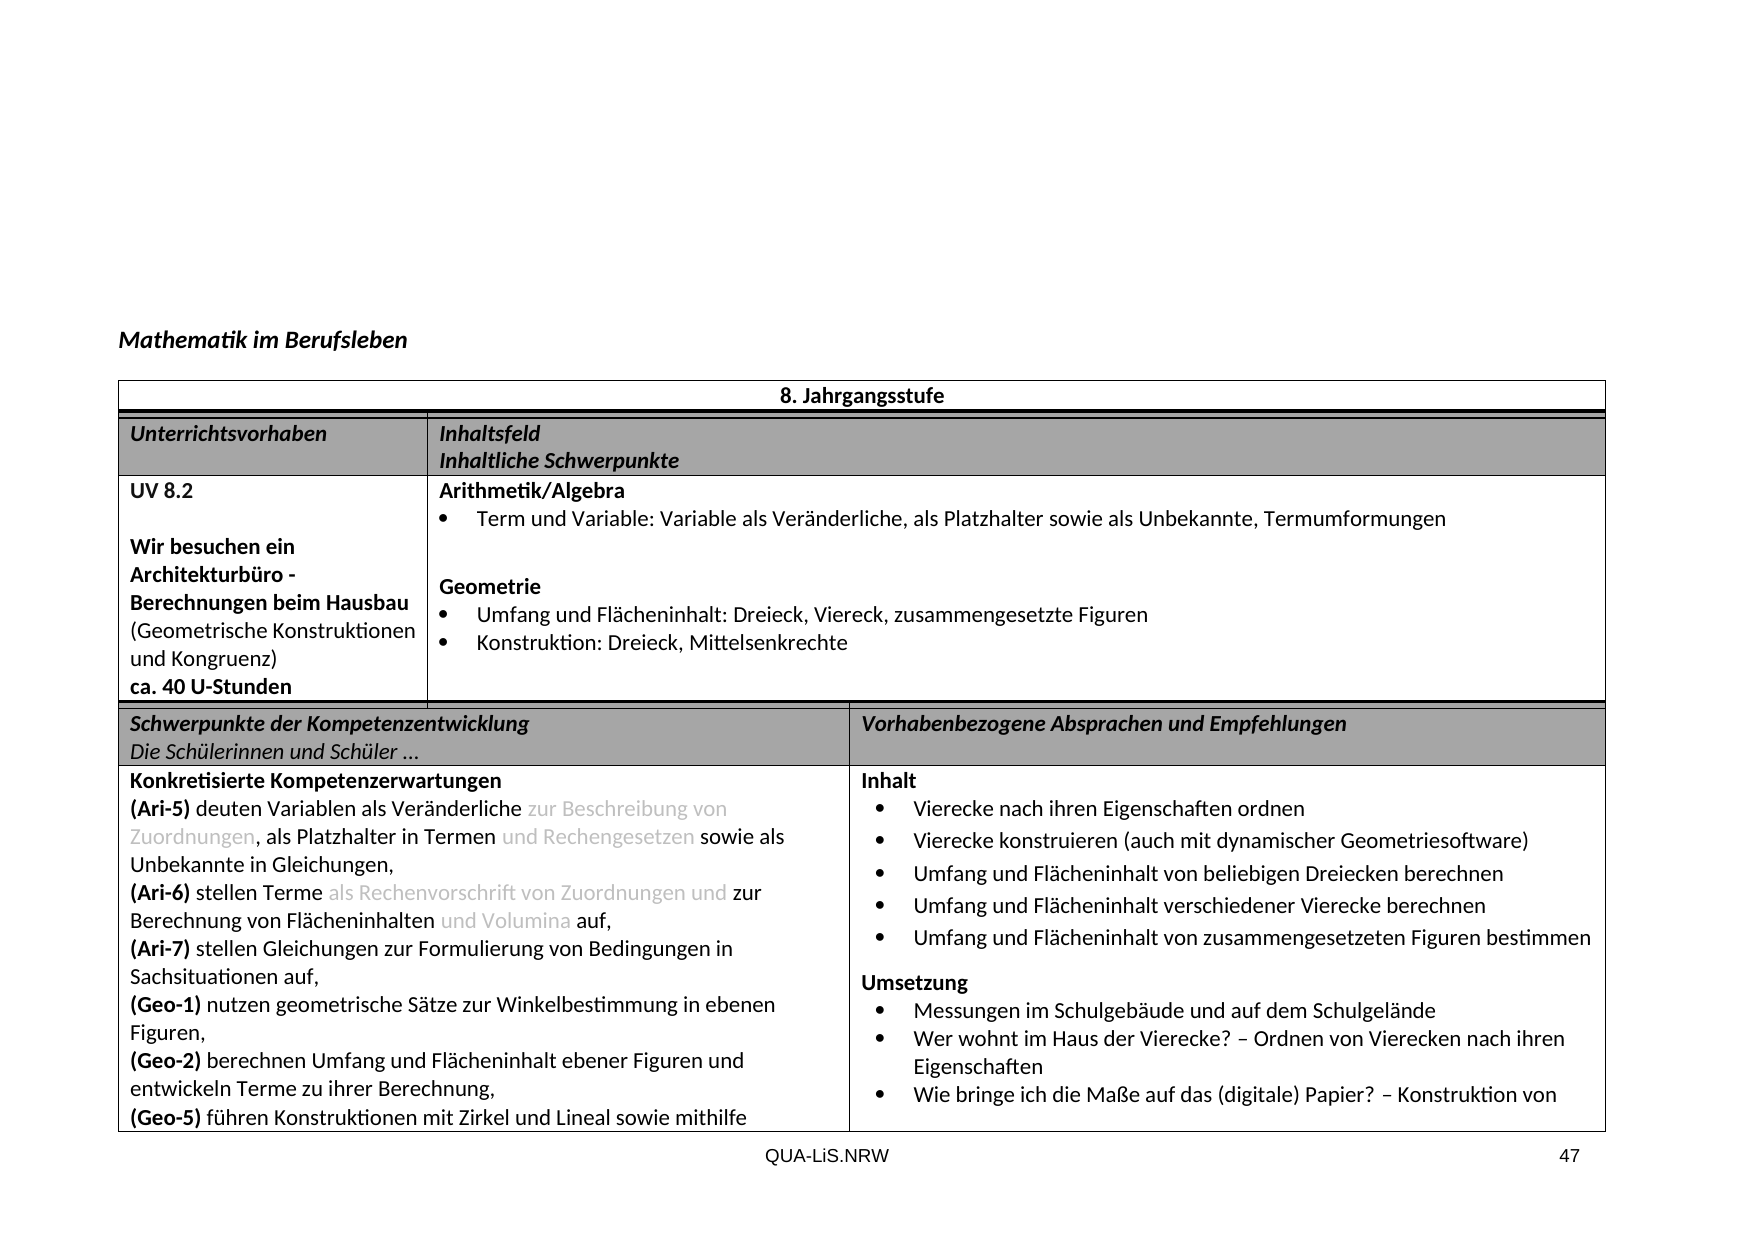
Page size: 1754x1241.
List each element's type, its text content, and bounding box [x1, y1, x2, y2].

table_cell Inhaltsfeld Inhaltliche Schwerpunkte [428, 419, 1605, 475]
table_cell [850, 766, 1605, 1131]
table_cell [119, 766, 849, 1131]
table_cell Vorhabenbezogene Absprachen und Empfehlungen [850, 709, 1605, 765]
table_cell Unterrichtsvorhaben [119, 419, 427, 475]
table_cell Schwerpunkte der Kompetenzentwicklung Die Schülerinnen und Schüler ... [119, 709, 849, 765]
table_cell UV 8.2 Wir besuchen ein Architekturbüro - Berechnungen beim Hausbau (Geometrische Konstruktionen und Kongruenz) ca. 40 U-Stunden [119, 476, 427, 700]
table_cell Arithmetik/Algebra Term und Variable: Variable als Veränderliche, als Platzhalter sowie als Unbekannte, Termumformungen Geometrie Umfang und Flächeninhalt: Dreieck, Viereck, zusammengesetzte Figuren Konstruktion: Dreieck, Mittelsenkrechte [428, 476, 1605, 700]
table_header 8. Jahrgangsstufe [119, 381, 1605, 409]
text Mathematik im Berufsleben [118, 324, 1636, 355]
